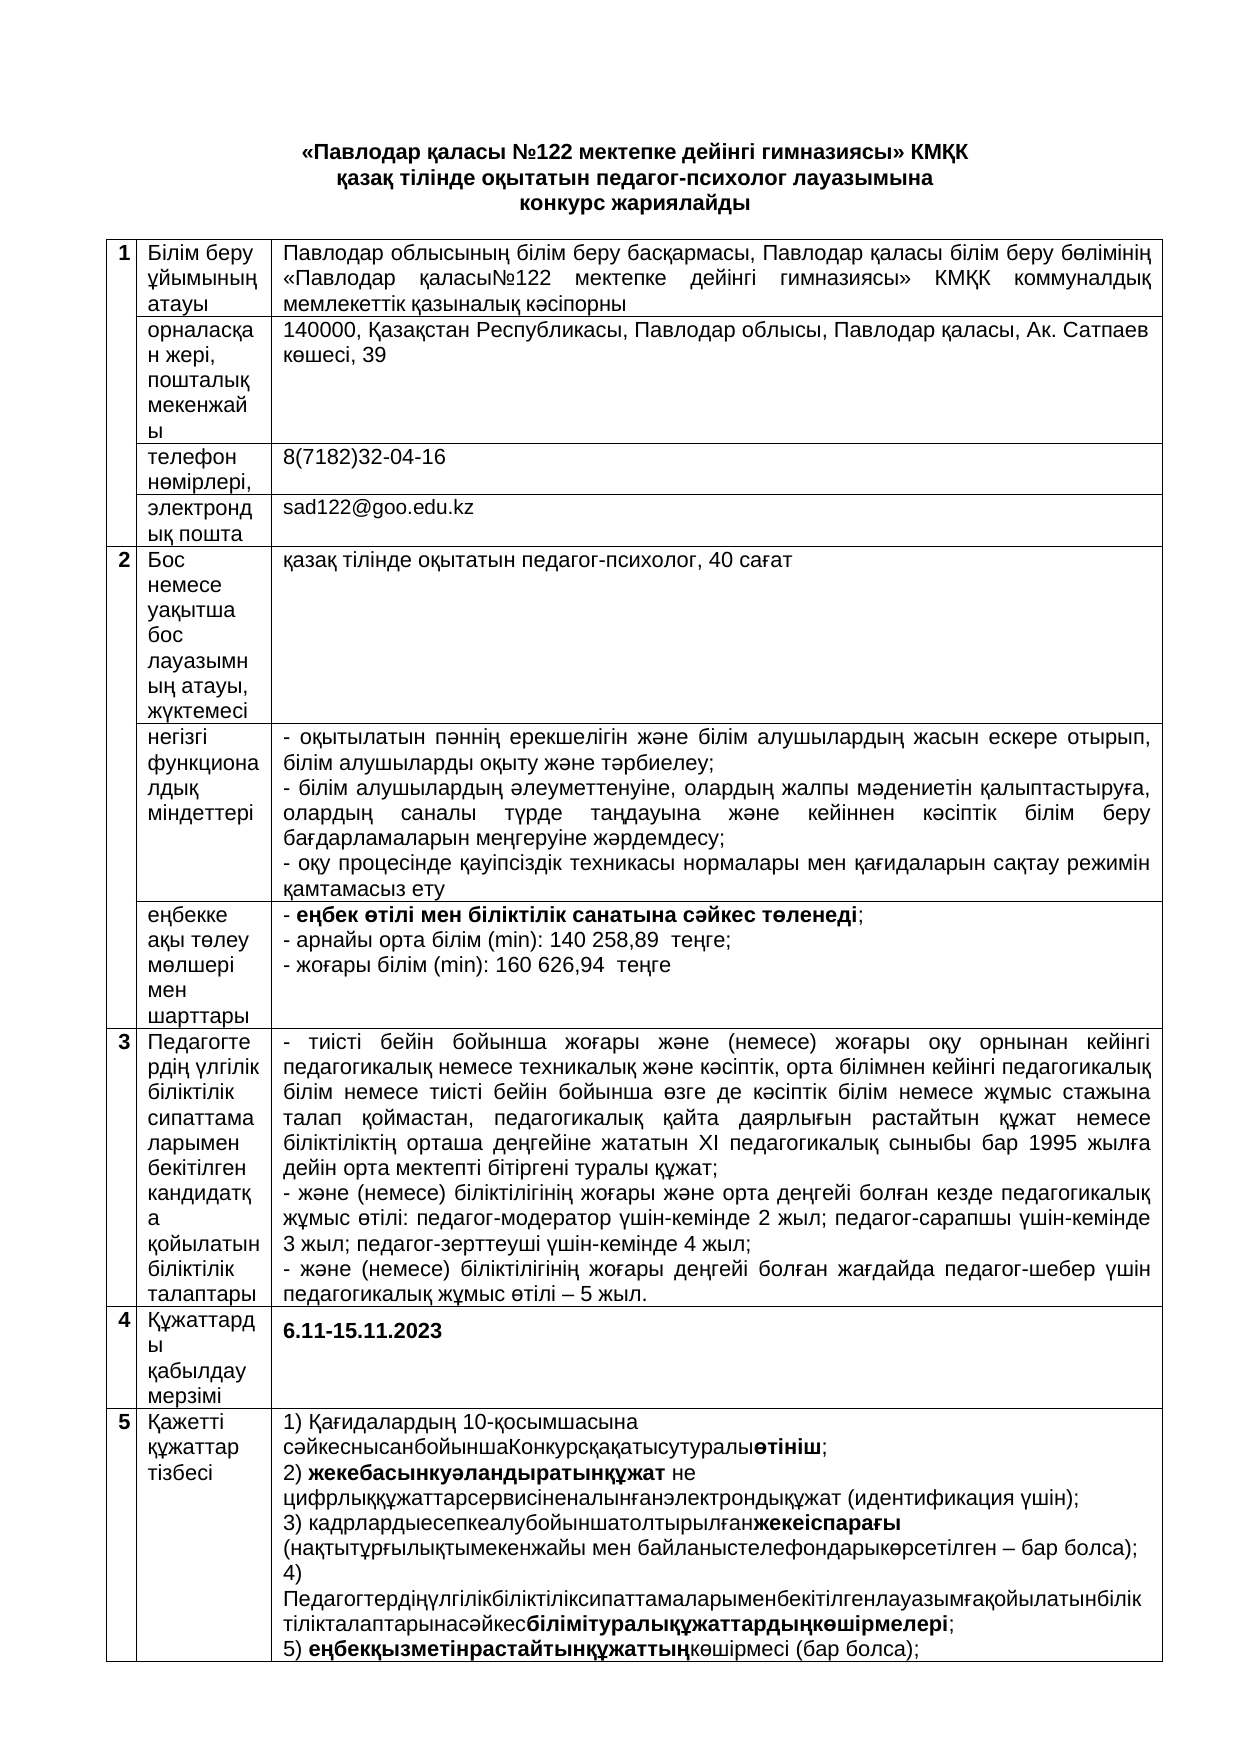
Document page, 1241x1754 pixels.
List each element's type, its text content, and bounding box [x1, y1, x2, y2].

table_cell қазақ тілінде оқытатын педагог-психолог, 40 сағат [272, 547, 1162, 723]
table_cell sad122@goo.edu.kz [272, 495, 1162, 546]
table_header Павлодар облысының білім беру басқармасы, Павлодар қаласы білім беру бөлімінің «Павлодар қаласы№122 мектепке дейінгі гимназиясы» КМҚК коммуналдық мемлекеттік қазыналық кәсіпорны [272, 240, 1162, 316]
table_cell еңбекке ақы төлеу мөлшері мен шарттары [137, 902, 271, 1028]
table_cell Педагогтердің үлгілік біліктілік сипаттамаларымен бекітілген кандидатқа қойылатын біліктілік талаптары [137, 1029, 271, 1306]
text қазақ тілінде оқытатын педагог-психолог лауазымына [118, 164, 1152, 190]
table_header Білім беру ұйымының атауы [137, 240, 271, 316]
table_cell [272, 1409, 1162, 1661]
table_cell - тиісті бейін бойынша жоғары және (немесе) жоғары оқу орнынан кейінгі педагогикалық немесе техникалық және кәсіптік, орта білімнен кейінгі педагогикалық білім немесе тиісті бейін бойынша өзге де кәсіптік білім немесе жұмыс стажына талап қоймастан, педагогикалық қайта даярлығын растайтын құжат немесе біліктіліктің орташа деңгейіне жататын XI педагогикалық сыныбы бар 1995 жылға дейін орта мектепті бітіргені туралы құжат; - және (немесе) біліктілігінің жоғары және орта деңгейі болған кезде педагогикалық жұмыс өтілі: педагог-модератор үшін-кемінде 2 жыл; педагог-сарапшы үшін-кемінде 3 жыл; педагог-зерттеуші үшін-кемінде 4 жыл; - және (немесе) біліктілігінің жоғары деңгейі болған жағдайда педагог-шебер үшін педагогикалық жұмыс өтілі – 5 жыл. [272, 1029, 1162, 1306]
table_header 1 [107, 240, 136, 546]
table_cell 3 [107, 1029, 136, 1306]
table_cell - оқытылатын пәннің ерекшелігін және білім алушылардың жасын ескере отырып, білім алушыларды оқыту және тәрбиелеу; - білім алушылардың әлеуметтенуіне, олардың жалпы мәдениетін қалыптастыруға, олардың саналы түрде таңдауына және кейіннен кәсіптік білім беру бағдарламаларын меңгеруіне жәрдемдесу; - оқу процесінде қауіпсіздік техникасы нормалары мен қағидаларын сақтау режимін қамтамасыз ету [272, 724, 1162, 901]
text «Павлодар қаласы №122 мектепке дейінгі гимназиясы» КМҚК [118, 139, 1152, 164]
table_cell электрондық пошта [137, 495, 271, 546]
table_cell орналасқан жері, пошталық мекенжайы [137, 317, 271, 443]
table_cell 140000, Қазақстан Республикасы, Павлодар облысы, Павлодар қаласы, Ак. Сатпаев көшесі, 39 [272, 317, 1162, 443]
text конкурс жариялайды [118, 190, 1152, 215]
table_cell 5 [107, 1409, 136, 1661]
table_cell Бос немесе уақытша бос лауазымның атауы, жүктемесі [137, 547, 271, 723]
table_cell 8(7182)32-04-16 [272, 444, 1162, 494]
table_cell 2 [107, 547, 136, 1028]
table_cell - еңбек өтілі мен біліктілік санатына сәйкес төленеді; - арнайы орта білім (min): 140 258,89 теңге; - жоғары білім (min): 160 626,94 теңге [272, 902, 1162, 1028]
table_cell 4 [107, 1307, 136, 1408]
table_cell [137, 1409, 271, 1661]
table_cell 6.11-15.11.2023 [272, 1307, 1162, 1408]
table_cell Құжаттарды қабылдау мерзімі [137, 1307, 271, 1408]
table_cell телефон нөмірлері, [137, 444, 271, 494]
table_cell негізгі функционалдық міндеттері [137, 724, 271, 901]
